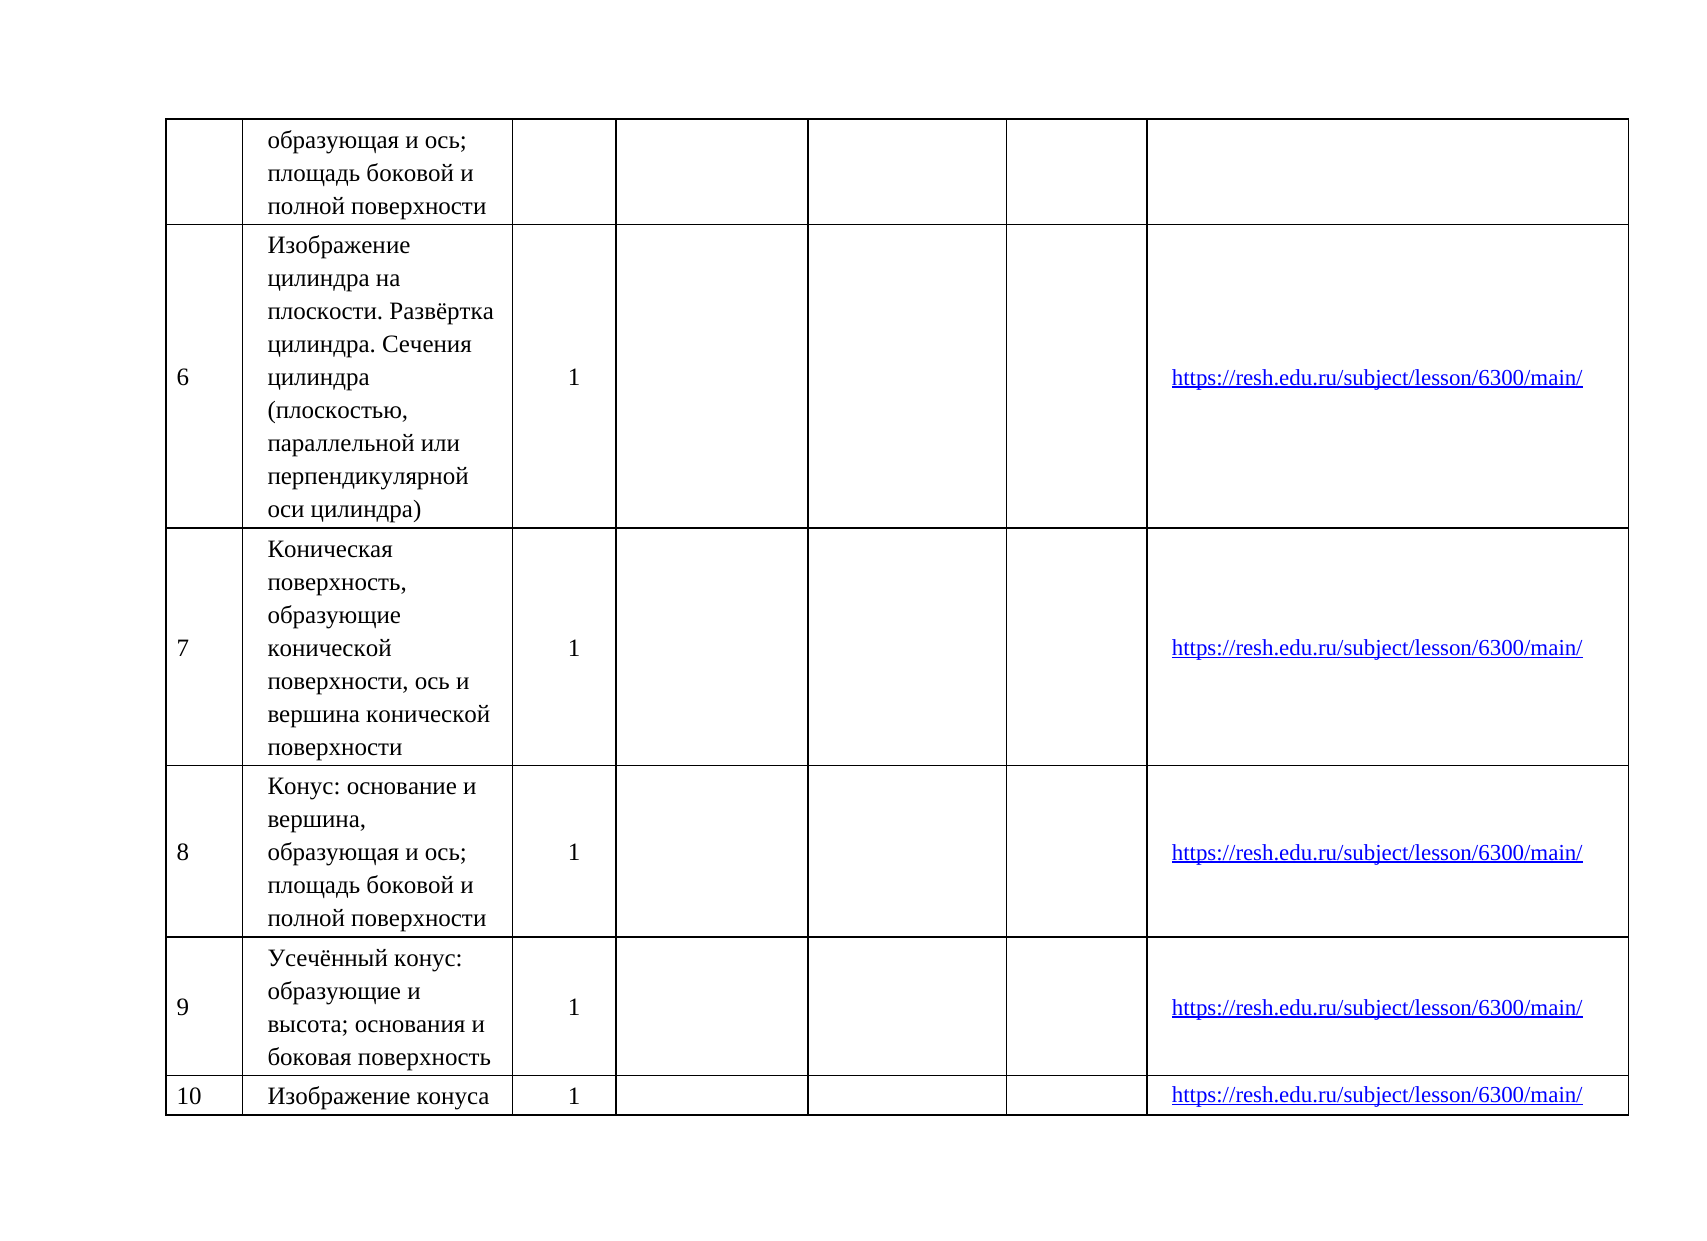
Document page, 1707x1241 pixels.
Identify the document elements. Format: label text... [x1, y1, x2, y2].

table_cell [809, 120, 1006, 223]
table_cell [1148, 120, 1628, 223]
table_cell [617, 766, 807, 936]
table_cell Усечённый конус: образующие и высота; основания и боковая поверхность [243, 938, 512, 1074]
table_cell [243, 120, 512, 223]
table_cell [809, 938, 1006, 1074]
table_cell [1007, 120, 1146, 223]
table_cell Конус: основание и вершина, образующая и ось; площадь боковой и полной поверхности [243, 766, 512, 936]
table_cell [617, 225, 807, 527]
table_cell [617, 938, 807, 1074]
table_cell [1007, 766, 1146, 936]
table_cell 7 [167, 529, 242, 764]
table_cell 8 [167, 766, 242, 936]
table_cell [243, 1076, 512, 1114]
table_cell [1007, 225, 1146, 527]
table_cell [1007, 1076, 1146, 1114]
table_cell [617, 1076, 807, 1114]
table_cell 10 [167, 1076, 242, 1114]
table_cell [1007, 938, 1146, 1074]
table_cell 1 [513, 766, 615, 936]
table_cell 1 [513, 938, 615, 1074]
table_cell [617, 120, 807, 223]
table_cell [809, 225, 1006, 527]
table_cell [1007, 529, 1146, 764]
table_cell https://resh.edu.ru/subject/lesson/6300/main/ [1148, 766, 1628, 936]
table_cell 1 [513, 120, 615, 223]
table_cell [1148, 1076, 1628, 1114]
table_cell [1148, 225, 1628, 527]
table_cell Коническая поверхность, образующие конической поверхности, ось и вершина конической поверхности [243, 529, 512, 764]
table_cell https://resh.edu.ru/subject/lesson/6300/main/ [1148, 938, 1628, 1074]
table_cell [809, 529, 1006, 764]
table_cell 5 [167, 120, 242, 223]
table_cell 6 [167, 225, 242, 527]
table_cell [809, 766, 1006, 936]
table_cell 1 [513, 225, 615, 527]
table_cell https://resh.edu.ru/subject/lesson/6300/main/ [1148, 529, 1628, 764]
table_cell [809, 1076, 1006, 1114]
table_cell 1 [513, 529, 615, 764]
table_cell Изображение цилиндра на плоскости. Развёртка цилиндра. Сечения цилиндра (плоскостью, параллельной или перпендикулярной оси цилиндра) [243, 225, 512, 527]
table_cell [617, 529, 807, 764]
table_cell 9 [167, 938, 242, 1074]
table_cell 1 [513, 1076, 615, 1114]
